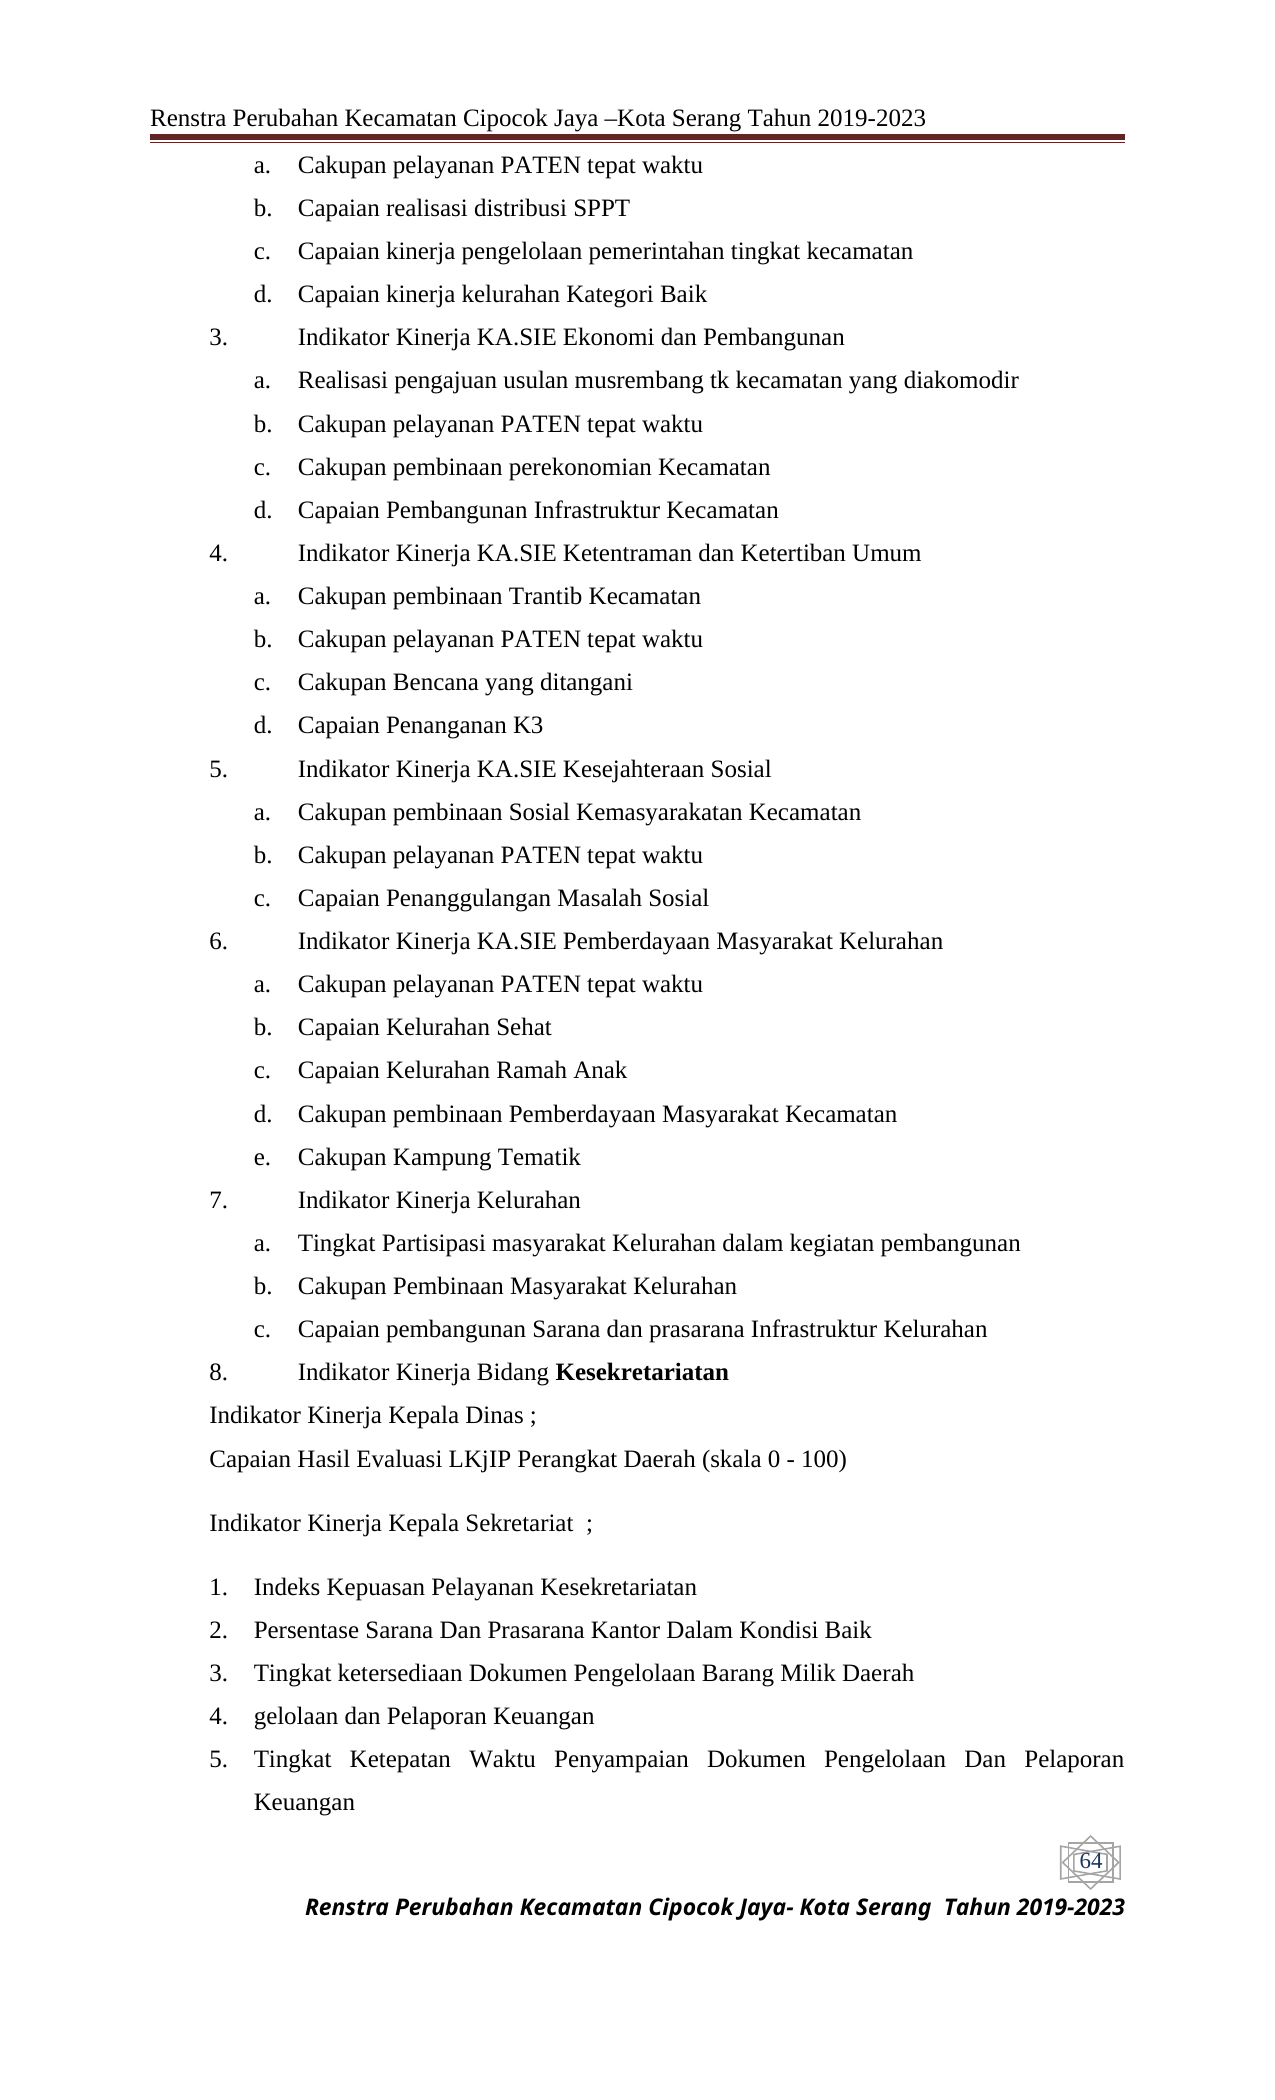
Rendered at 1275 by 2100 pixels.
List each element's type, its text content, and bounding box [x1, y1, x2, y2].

list Indikator Kinerja Kelurahan [209, 1185, 1125, 1214]
list Cakupan Pembinaan Masyarakat Kelurahan [253, 1271, 1125, 1300]
list Indeks Kepuasan Pelayanan Kesekretariatan [209, 1572, 1125, 1600]
list Cakupan pembinaan Pemberdayaan Masyarakat Kecamatan [253, 1099, 1125, 1127]
list Capaian Hasil Evaluasi LKjIP Perangkat Daerah (skala 0 - 100) [209, 1444, 1125, 1472]
list Tingkat Partisipasi masyarakat Kelurahan dalam kegiatan pembangunan [253, 1228, 1125, 1257]
list Indikator Kinerja KA.SIE Pemberdayaan Masyarakat Kelurahan [209, 926, 1125, 955]
list Cakupan pelayanan PATEN tepat waktu [253, 840, 1125, 869]
list Persentase Sarana Dan Prasarana Kantor Dalam Kondisi Baik [209, 1615, 1125, 1643]
list Indikator Kinerja KA.SIE Ketentraman dan Ketertiban Umum [209, 538, 1125, 567]
list Cakupan pelayanan PATEN tepat waktu [253, 969, 1125, 998]
list Cakupan pelayanan PATEN tepat waktu [253, 624, 1125, 653]
list Capaian realisasi distribusi SPPT [253, 193, 1125, 222]
list Realisasi pengajuan usulan musrembang tk kecamatan yang diakomodir [253, 366, 1125, 394]
list Cakupan pembinaan Sosial Kemasyarakatan Kecamatan [253, 797, 1125, 826]
list Capaian Penanganan K3 [253, 711, 1125, 739]
list Capaian pembangunan Sarana dan prasarana Infrastruktur Kelurahan [253, 1314, 1125, 1343]
list Cakupan pembinaan Trantib Kecamatan [253, 581, 1125, 610]
list Tingkat Ketepatan Waktu Penyampaian Dokumen Pengelolaan Dan Pelaporan Keuangan [209, 1744, 1125, 1816]
list Capaian Penanggulangan Masalah Sosial [253, 883, 1125, 912]
list Capaian kinerja pengelolaan pemerintahan tingkat kecamatan [253, 236, 1125, 265]
list Capaian Kelurahan Sehat [253, 1012, 1125, 1041]
list gelolaan dan Pelaporan Keuangan [209, 1701, 1125, 1730]
list Cakupan pelayanan PATEN tepat waktu [253, 150, 1125, 179]
list Cakupan Bencana yang ditangani [253, 667, 1125, 696]
list Capaian kinerja kelurahan Kategori Baik [253, 279, 1125, 308]
list Tingkat ketersediaan Dokumen Pengelolaan Barang Milik Daerah [209, 1658, 1125, 1687]
list Capaian Kelurahan Ramah Anak [253, 1056, 1125, 1084]
list Capaian Pembangunan Infrastruktur Kecamatan [253, 495, 1125, 524]
list Indikator Kinerja Bidang Kesekretariatan [209, 1357, 1125, 1386]
list Indikator Kinerja KA.SIE Ekonomi dan Pembangunan [209, 322, 1125, 351]
list Indikator Kinerja Kepala Dinas ; [209, 1401, 1125, 1429]
list Indikator Kinerja KA.SIE Kesejahteraan Sosial [209, 754, 1125, 782]
list Cakupan pelayanan PATEN tepat waktu [253, 409, 1125, 437]
list Cakupan Kampung Tematik [253, 1142, 1125, 1171]
text Indikator Kinerja Kepala Sekretariat ; [209, 1508, 1125, 1536]
list Cakupan pembinaan perekonomian Kecamatan [253, 452, 1125, 481]
